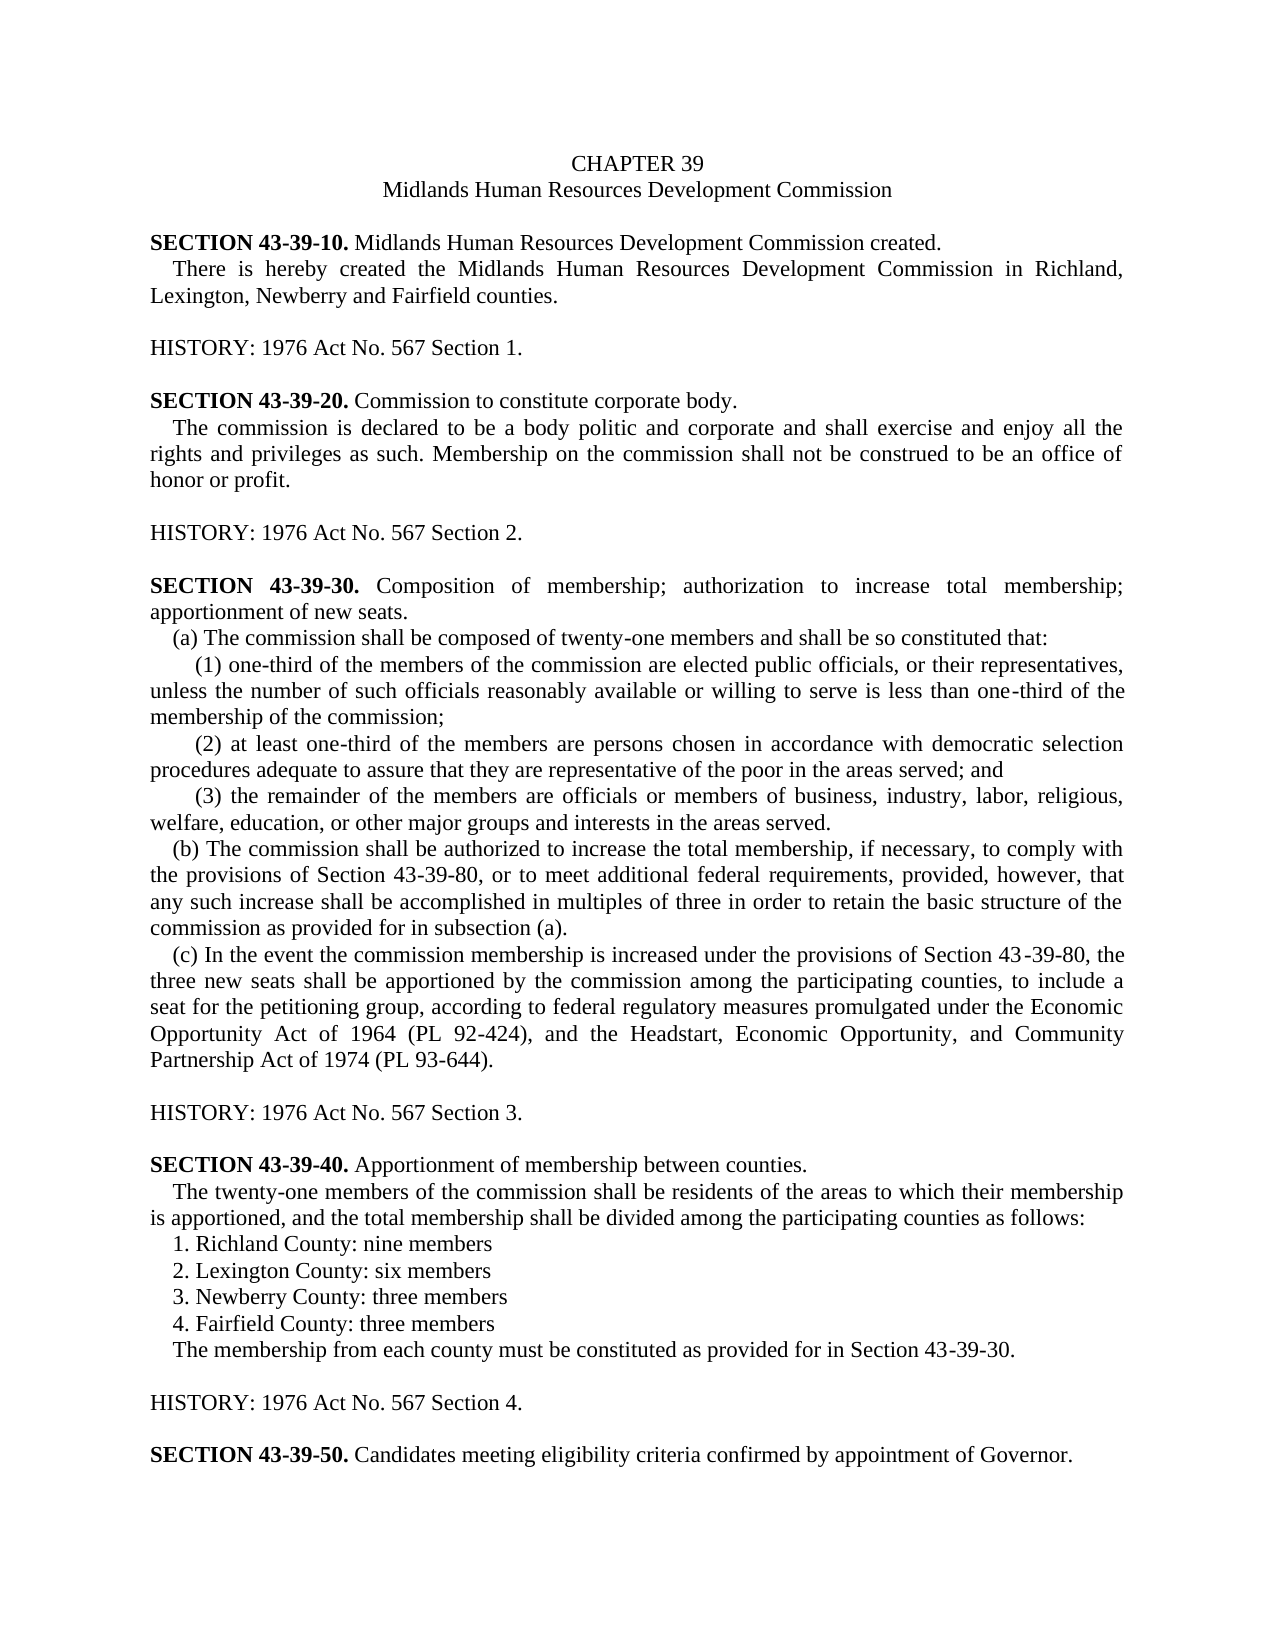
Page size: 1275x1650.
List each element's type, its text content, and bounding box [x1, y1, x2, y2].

text (3) the remainder of the members are officials or members of business, industry, labor, religious, welfare, education, or other major groups and interests in the areas served. [150, 782, 1125, 835]
text HISTORY: 1976 Act No. 567 Section 4. [150, 1389, 1125, 1415]
text (c) In the event the commission membership is increased under the provisions of Section 43-39-80, the three new seats shall be apportioned by the commission among the participating counties, to include a seat for the petitioning group, according to federal regulatory measures promulgated under the Economic Opportunity Act of 1964 (PL 92-424), and the Headstart, Economic Opportunity, and Community Partnership Act of 1974 (PL 93-644). [150, 941, 1125, 1072]
text (a) The commission shall be composed of twenty-one members and shall be so constituted that: [150, 624, 1125, 651]
text (1) one-third of the members of the commission are elected public officials, or their representatives, unless the number of such officials reasonably available or willing to serve is less than one-third of the membership of the commission; [150, 651, 1125, 730]
text The commission is declared to be a body politic and corporate and shall exercise and enjoy all the rights and privileges as such. Membership on the commission shall not be construed to be an office of honor or profit. [150, 413, 1125, 493]
text (2) at least one-third of the members are persons chosen in accordance with democratic selection procedures adequate to assure that they are representative of the poor in the areas served; and [150, 730, 1125, 782]
text The membership from each county must be constituted as provided for in Section 43-39-30. [150, 1336, 1125, 1362]
text 3. Newberry County: three members [150, 1283, 1125, 1309]
text HISTORY: 1976 Act No. 567 Section 2. [150, 519, 1125, 545]
text HISTORY: 1976 Act No. 567 Section 1. [150, 334, 1125, 361]
text Midlands Human Resources Development Commission [150, 176, 1125, 203]
text CHAPTER 39 [150, 150, 1125, 176]
text SECTION 43-39-10. Midlands Human Resources Development Commission created. [150, 229, 1125, 255]
text SECTION 43-39-30. Composition of membership; authorization to increase total membership; apportionment of new seats. [150, 572, 1125, 624]
text SECTION 43-39-20. Commission to constitute corporate body. [150, 387, 1125, 413]
text 2. Lexington County: six members [150, 1257, 1125, 1283]
text (b) The commission shall be authorized to increase the total membership, if necessary, to comply with the provisions of Section 43-39-80, or to meet additional federal requirements, provided, however, that any such increase shall be accomplished in multiples of three in order to retain the basic structure of the commission as provided for in subsection (a). [150, 835, 1125, 941]
text HISTORY: 1976 Act No. 567 Section 3. [150, 1099, 1125, 1125]
text SECTION 43-39-50. Candidates meeting eligibility criteria confirmed by appointment of Governor. [150, 1441, 1125, 1468]
text SECTION 43-39-40. Apportionment of membership between counties. [150, 1151, 1125, 1178]
text 1. Richland County: nine members [150, 1231, 1125, 1257]
text 4. Fairfield County: three members [150, 1309, 1125, 1336]
text The twenty-one members of the commission shall be residents of the areas to which their membership is apportioned, and the total membership shall be divided among the participating counties as follows: [150, 1178, 1125, 1231]
text There is hereby created the Midlands Human Resources Development Commission in Richland, Lexington, Newberry and Fairfield counties. [150, 255, 1125, 308]
